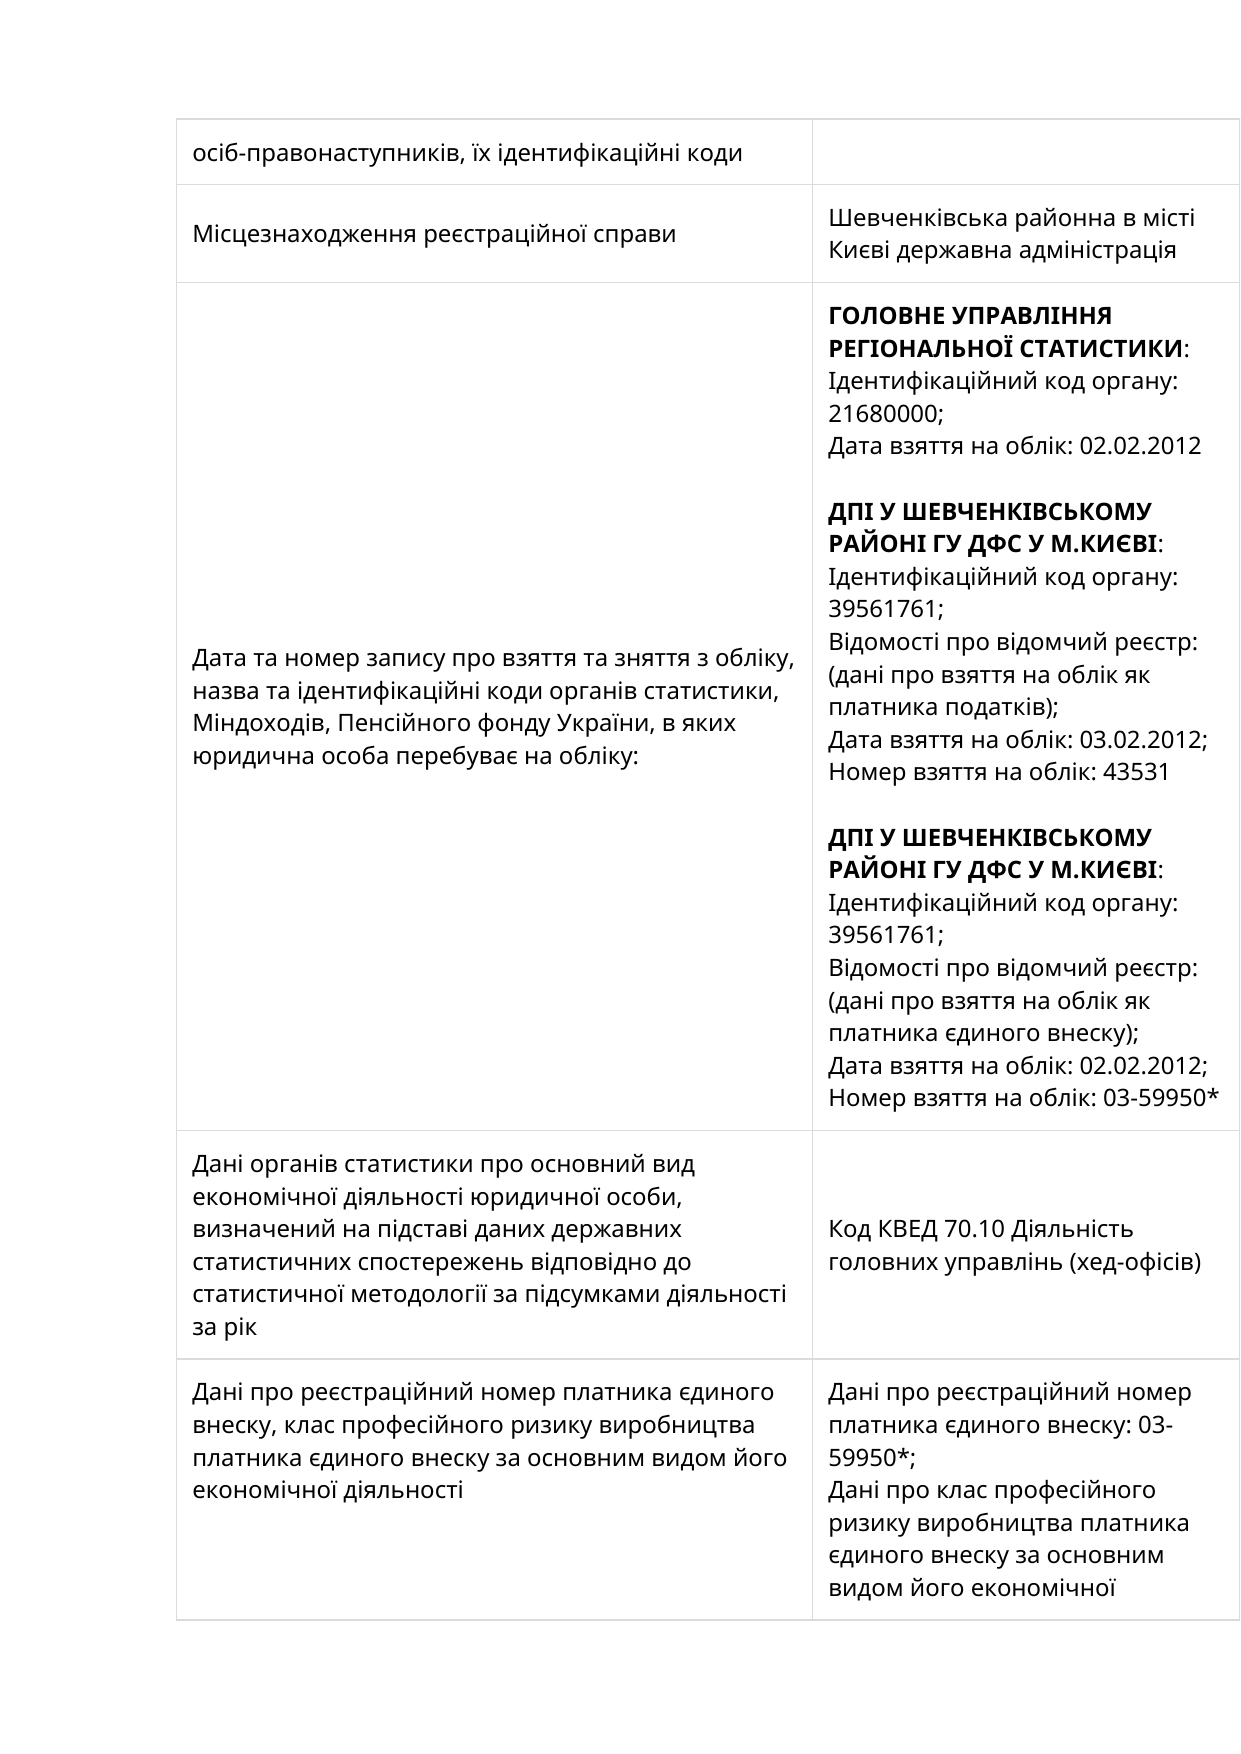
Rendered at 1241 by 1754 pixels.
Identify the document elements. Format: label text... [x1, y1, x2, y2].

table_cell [813, 1360, 1239, 1619]
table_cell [177, 1360, 812, 1619]
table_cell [177, 120, 812, 183]
table_cell Дата та номер запису про взяття та зняття з обліку, назва та ідентифікаційні коди органів статистики, Міндоходів, Пенсійного фонду України, в яких юридична особа перебуває на обліку: [177, 283, 812, 1129]
table_cell [813, 120, 1239, 183]
table_cell Місцезнаходження реєстраційної справи [177, 185, 812, 282]
table_cell Шевченківська районна в місті Києві державна адміністрація [813, 185, 1239, 282]
table_cell ГОЛОВНЕ УПРАВЛІННЯ РЕГІОНАЛЬНОЇ СТАТИСТИКИ: Ідентифікаційний код органу: 21680000; Дата взяття на облік: 02.02.2012 ДПI У ШЕВЧЕНКIВСЬКОМУ РАЙОНI ГУ ДФС У М.КИЄВI: Ідентифікаційний код органу: 39561761; Відомості про відомчий реєстр: (дані про взяття на облік як платника податків); Дата взяття на облік: 03.02.2012; Номер взяття на облік: 43531 ДПI У ШЕВЧЕНКIВСЬКОМУ РАЙОНI ГУ ДФС У М.КИЄВI: Ідентифікаційний код органу: 39561761; Відомості про відомчий реєстр: (дані про взяття на облік як платника єдиного внеску); Дата взяття на облік: 02.02.2012; Номер взяття на облік: 03-59950* [813, 283, 1239, 1129]
table_cell Код КВЕД 70.10 Діяльність головних управлінь (хед-офісів) [813, 1131, 1239, 1358]
table_cell Дані органів статистики про основний вид економічної діяльності юридичної особи, визначений на підставі даних державних статистичних спостережень відповідно до статистичної методології за підсумками діяльності за рік [177, 1131, 812, 1358]
